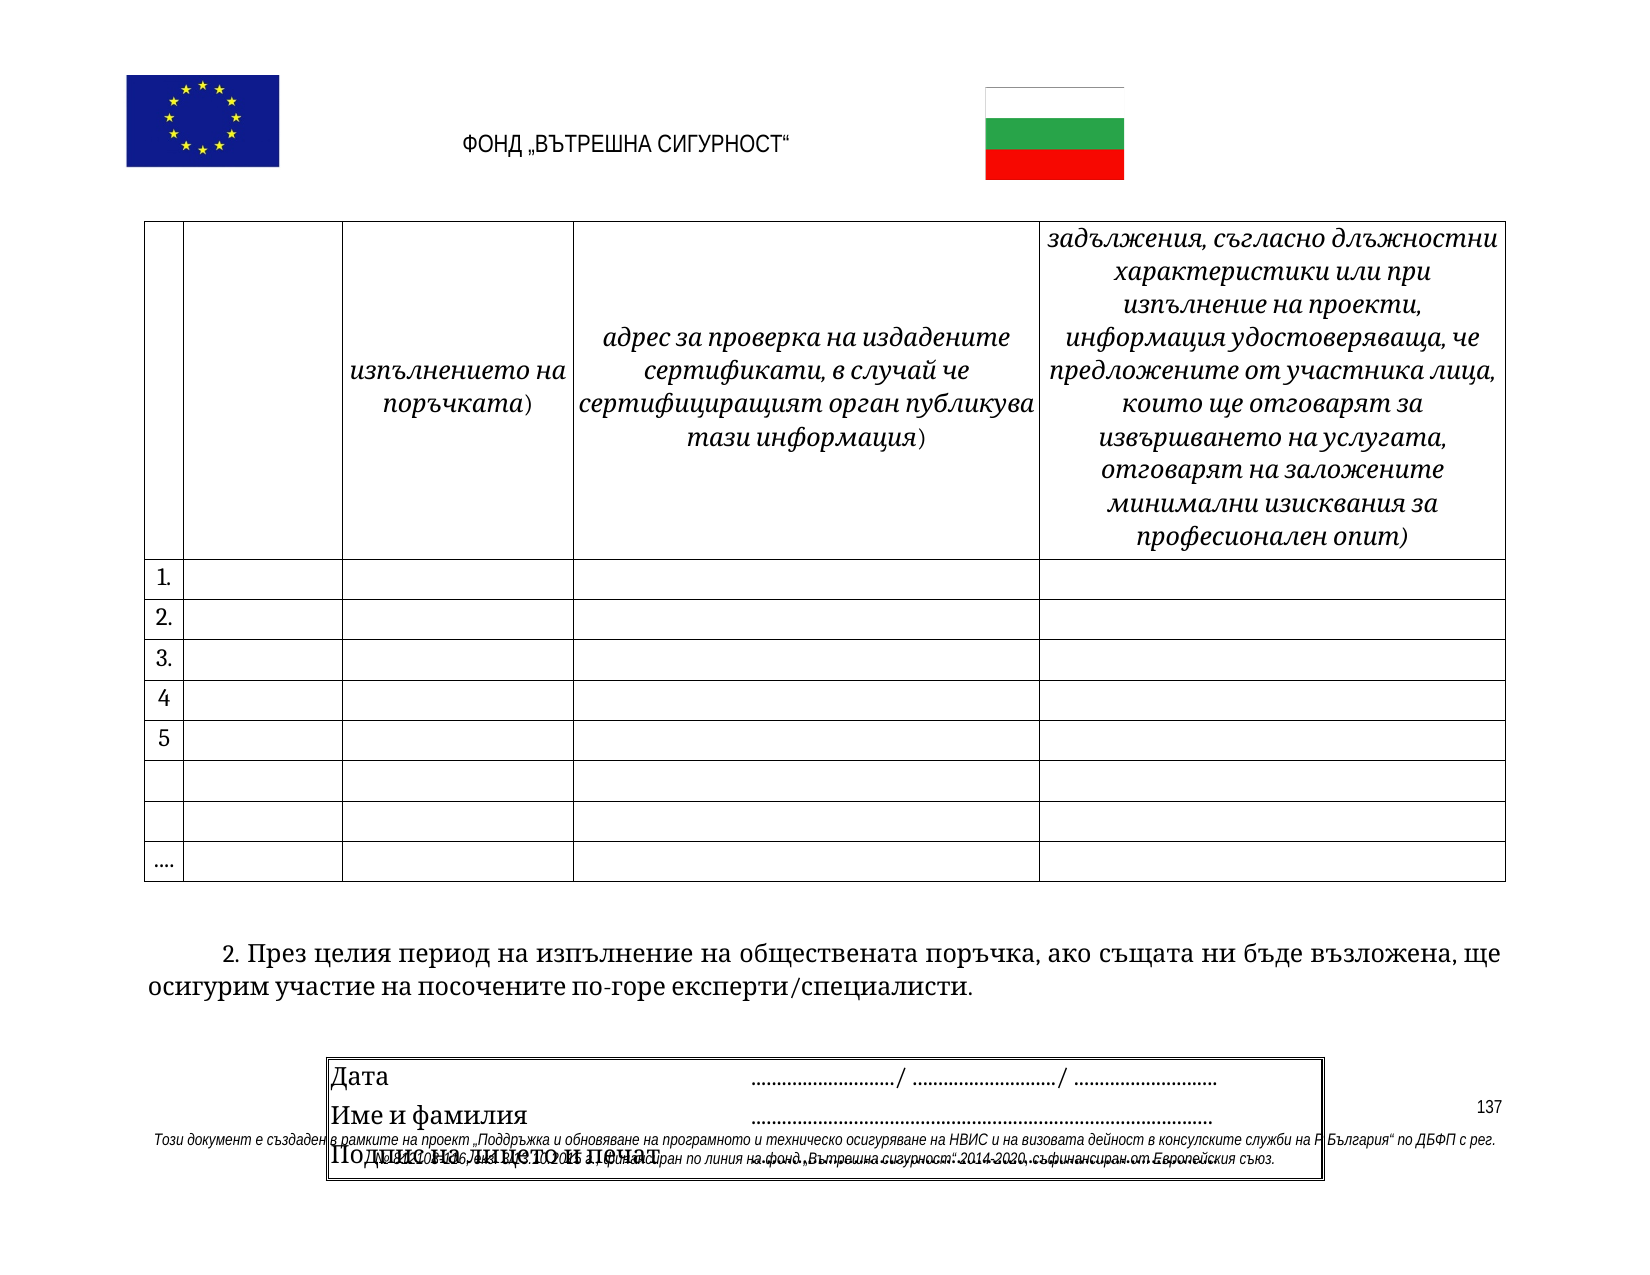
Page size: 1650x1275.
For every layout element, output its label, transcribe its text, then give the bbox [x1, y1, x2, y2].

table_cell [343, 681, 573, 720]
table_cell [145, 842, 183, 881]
text 2. През целия период на изпълнение на обществената поръчка, ако същата ни бъде възложена, ще осигурим участие на посочените по-горе експерти/специалисти. [148, 940, 1502, 1002]
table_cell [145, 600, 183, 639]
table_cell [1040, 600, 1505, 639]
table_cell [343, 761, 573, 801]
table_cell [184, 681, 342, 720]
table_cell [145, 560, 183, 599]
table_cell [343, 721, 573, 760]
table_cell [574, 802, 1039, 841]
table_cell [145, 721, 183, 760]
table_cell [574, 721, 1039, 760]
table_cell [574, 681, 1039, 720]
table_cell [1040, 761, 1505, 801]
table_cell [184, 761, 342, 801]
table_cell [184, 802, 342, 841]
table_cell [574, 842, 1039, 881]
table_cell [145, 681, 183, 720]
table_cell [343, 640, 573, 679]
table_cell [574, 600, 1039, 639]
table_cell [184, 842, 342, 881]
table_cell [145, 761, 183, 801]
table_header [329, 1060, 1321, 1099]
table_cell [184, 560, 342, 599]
picture [985, 87, 1125, 180]
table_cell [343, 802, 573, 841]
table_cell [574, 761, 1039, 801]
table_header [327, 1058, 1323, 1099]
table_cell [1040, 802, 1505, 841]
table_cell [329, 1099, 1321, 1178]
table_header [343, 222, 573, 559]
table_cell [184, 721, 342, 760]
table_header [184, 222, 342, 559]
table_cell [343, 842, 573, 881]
picture [123, 75, 282, 170]
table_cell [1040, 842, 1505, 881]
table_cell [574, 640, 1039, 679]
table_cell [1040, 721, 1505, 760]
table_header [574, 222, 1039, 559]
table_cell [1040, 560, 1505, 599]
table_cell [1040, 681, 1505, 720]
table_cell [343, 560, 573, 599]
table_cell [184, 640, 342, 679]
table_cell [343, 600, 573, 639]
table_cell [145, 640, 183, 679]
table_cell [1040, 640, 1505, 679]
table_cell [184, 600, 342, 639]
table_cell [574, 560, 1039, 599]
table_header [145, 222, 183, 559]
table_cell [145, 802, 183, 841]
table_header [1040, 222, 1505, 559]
